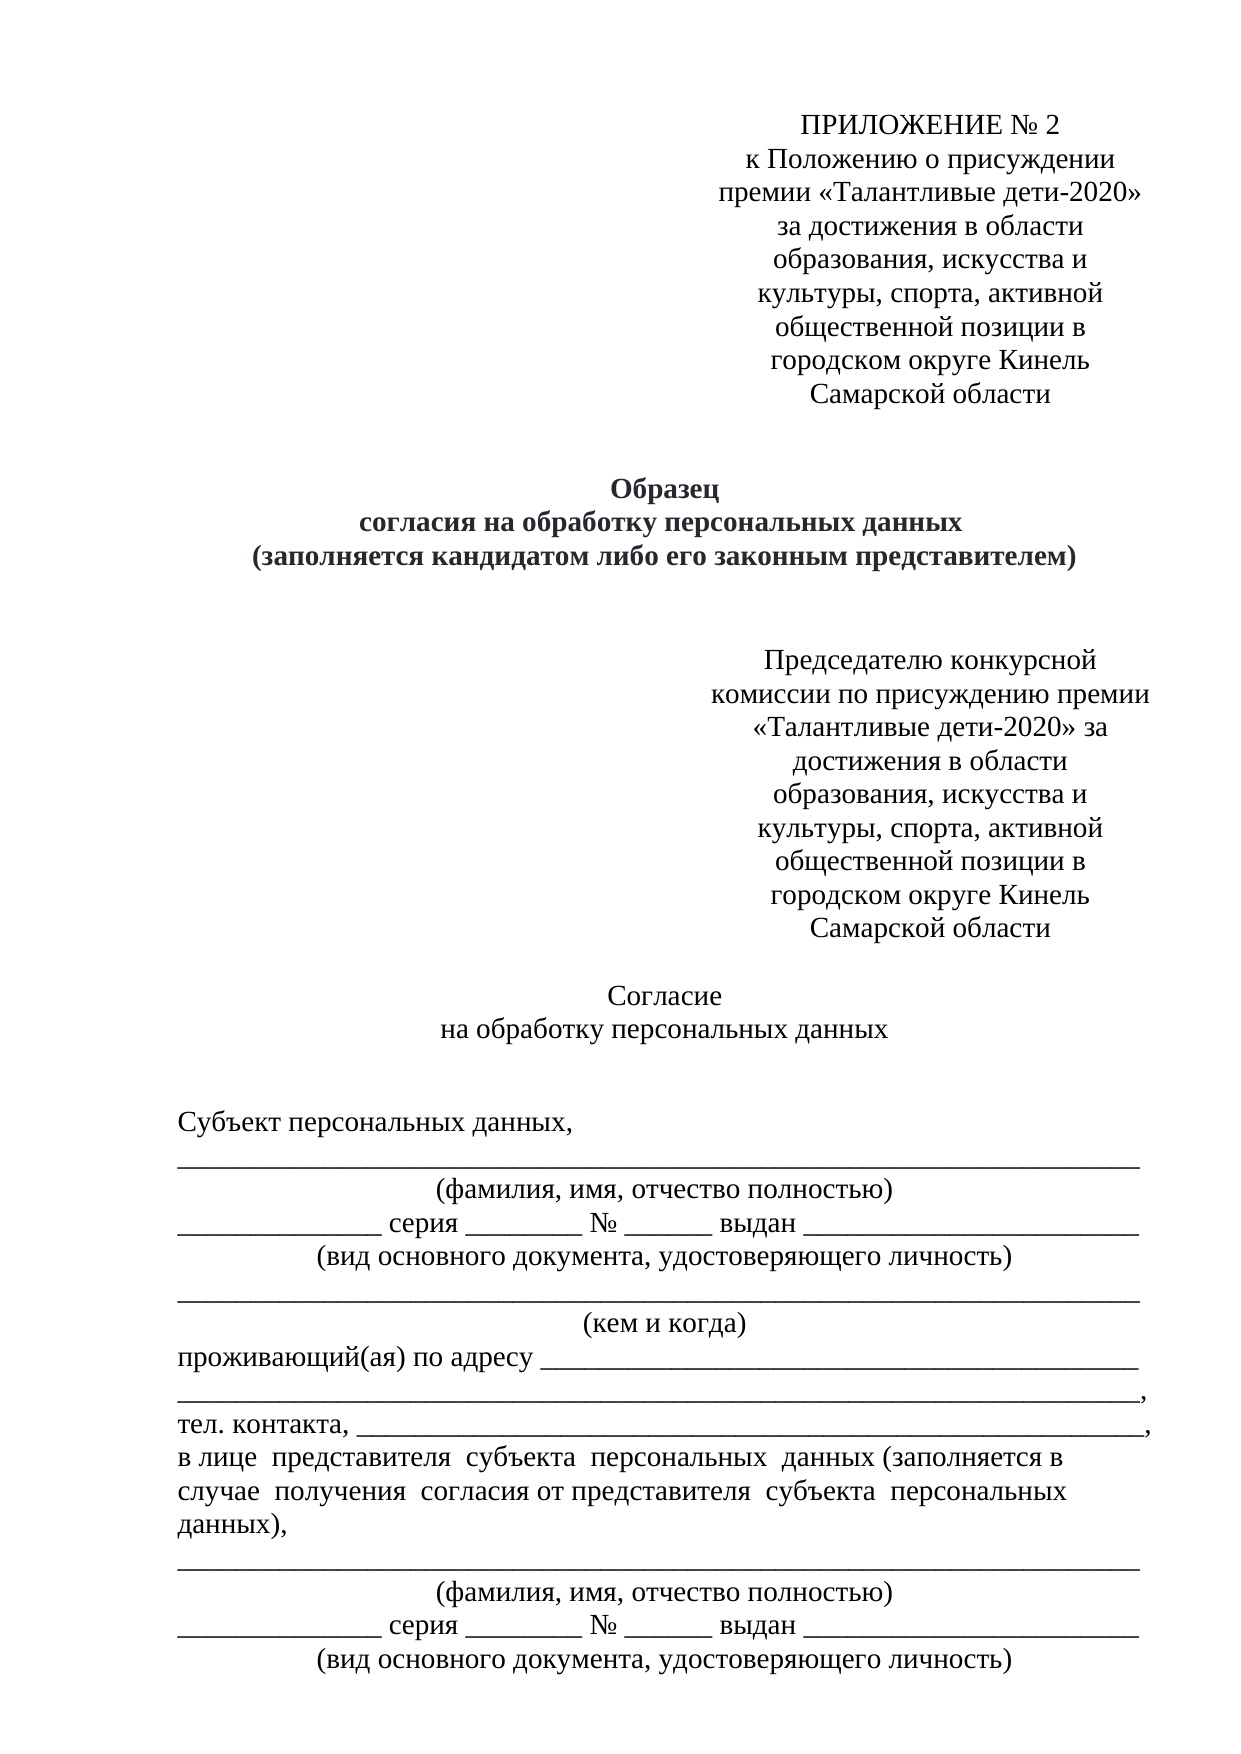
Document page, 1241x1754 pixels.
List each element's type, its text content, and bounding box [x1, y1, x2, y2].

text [177, 1540, 1152, 1574]
text данных), [177, 1507, 1152, 1540]
text проживающий(ая) по адресу _________________________________________ [177, 1339, 1152, 1372]
text ______________ серия ________ № ______ выдан _______________________ [177, 1607, 1152, 1641]
text (вид основного документа, удостоверяющего личность) [177, 1238, 1152, 1272]
text тел. контакта, ______________________________________________________, [177, 1406, 1152, 1439]
text (вид основного документа, удостоверяющего личность) [177, 1641, 1152, 1674]
text в лице представителя субъекта персональных данных (заполняется в [177, 1439, 1152, 1473]
text __________________________________________________________________ [177, 1138, 1152, 1171]
text (кем и когда) [177, 1305, 1152, 1339]
text __________________________________________________________________, [177, 1372, 1152, 1406]
text ______________ серия ________ № ______ выдан _______________________ [177, 1205, 1152, 1238]
text __________________________________________________________________ [177, 1272, 1152, 1305]
text случае получения согласия от представителя субъекта персональных [177, 1473, 1152, 1507]
subtitle Образец согласия на обработку персональных данных (заполняется кандидатом либо его законным представителем) [177, 471, 1152, 572]
text Субъект персональных данных, [177, 1104, 1152, 1138]
text ПРИЛОЖЕНИЕ № 2 [709, 107, 1152, 141]
text к Положению о присуждении премии «Талантливые дети-2020» за достижения в области образования, искусства и культуры, спорта, активной общественной позиции в городском округе Кинель Самарской области [709, 141, 1152, 409]
text Председателю конкурсной комиссии по присуждению премии «Талантливые дети-2020» за достижения в области образования, искусства и культуры, спорта, активной общественной позиции в городском округе Кинель Самарской области [709, 642, 1152, 944]
text (фамилия, имя, отчество полностью) [177, 1171, 1152, 1205]
text (фамилия, имя, отчество полностью) [177, 1574, 1152, 1607]
text Согласие на обработку персональных данных [177, 978, 1152, 1045]
